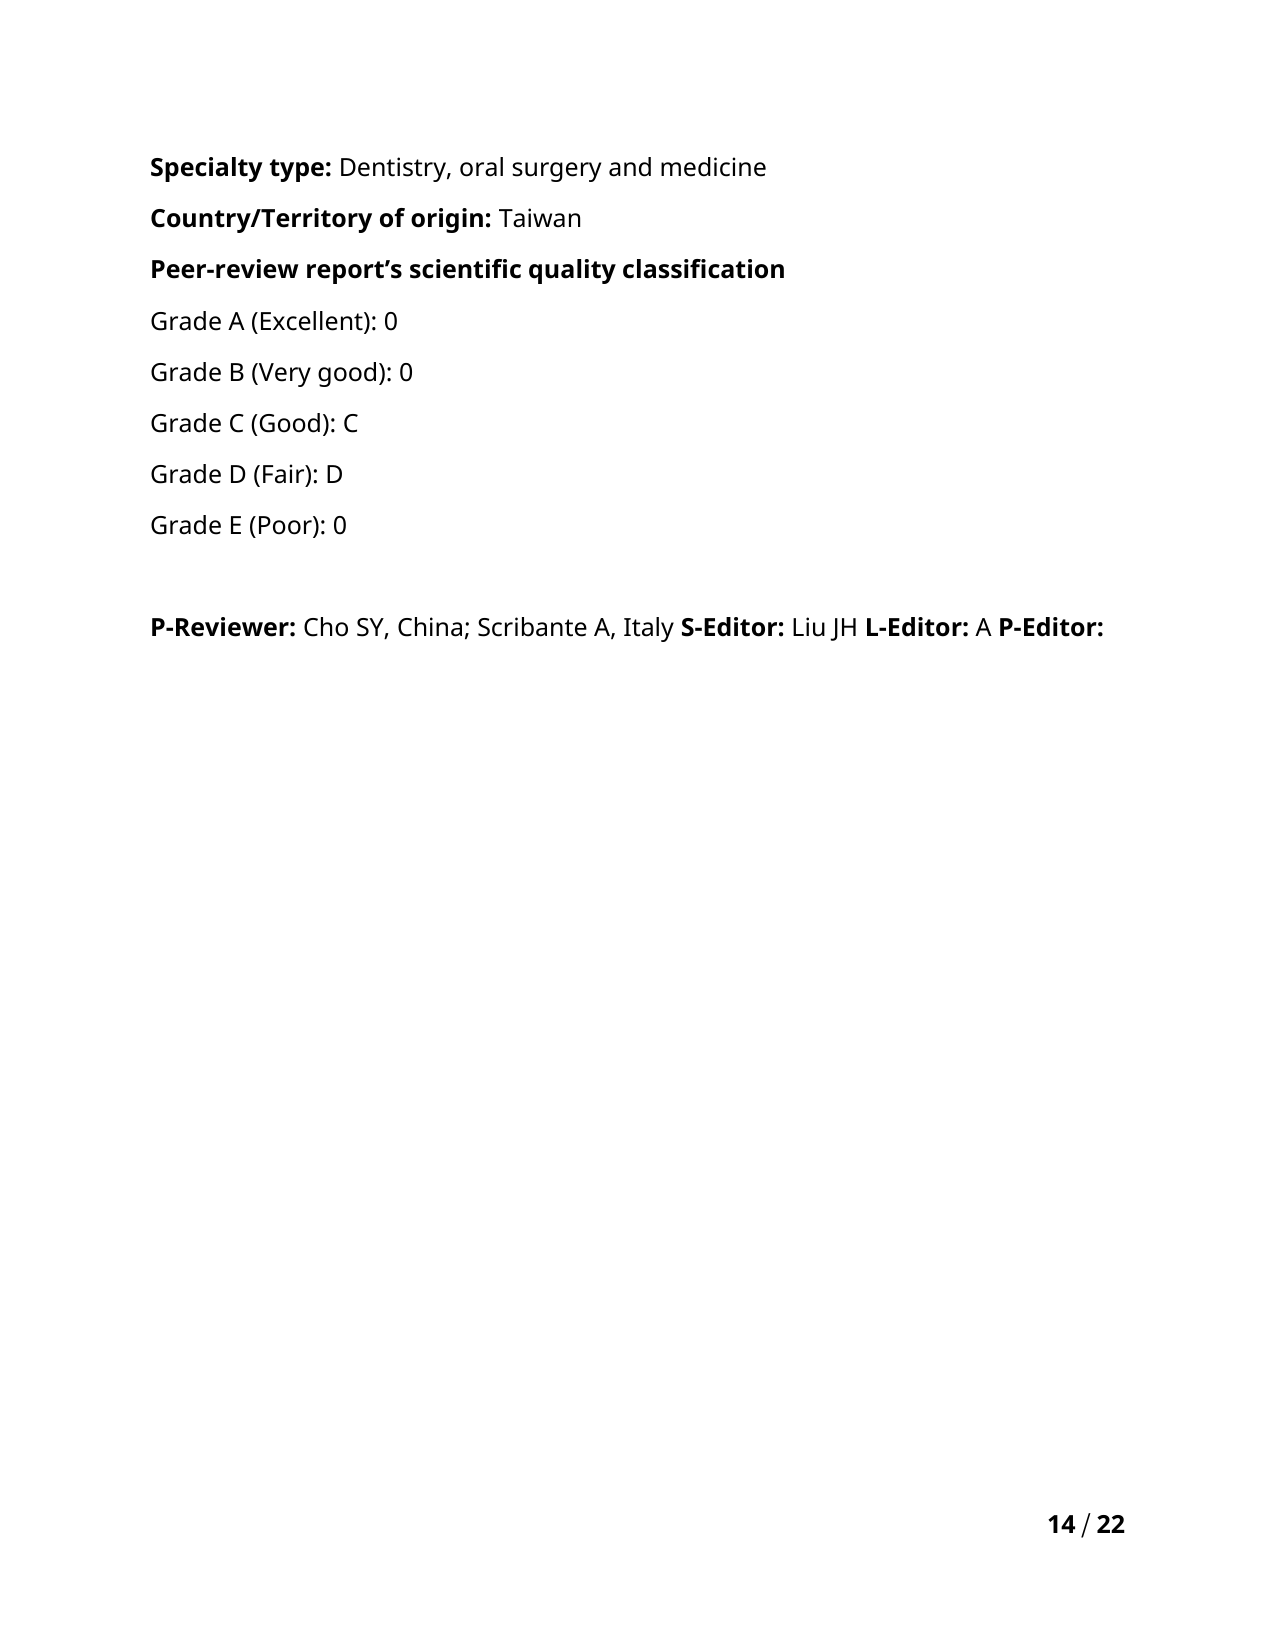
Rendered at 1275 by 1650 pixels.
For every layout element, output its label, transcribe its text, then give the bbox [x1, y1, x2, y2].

text Grade E (Poor): 0 [150, 507, 1125, 541]
text Grade C (Good): C [150, 405, 1125, 439]
text Specialty type: Dentistry, oral surgery and medicine [150, 150, 1125, 184]
text Country/Territory of origin: Taiwan [150, 201, 1125, 235]
text Grade B (Very good): 0 [150, 354, 1125, 388]
text P-Reviewer: Cho SY, China; Scribante A, Italy S-Editor: Liu JH L-Editor: A P-Editor: [150, 609, 1125, 643]
text Grade A (Excellent): 0 [150, 303, 1125, 337]
text Peer-review report’s scientific quality classification [150, 252, 1125, 286]
text Grade D (Fair): D [150, 456, 1125, 490]
